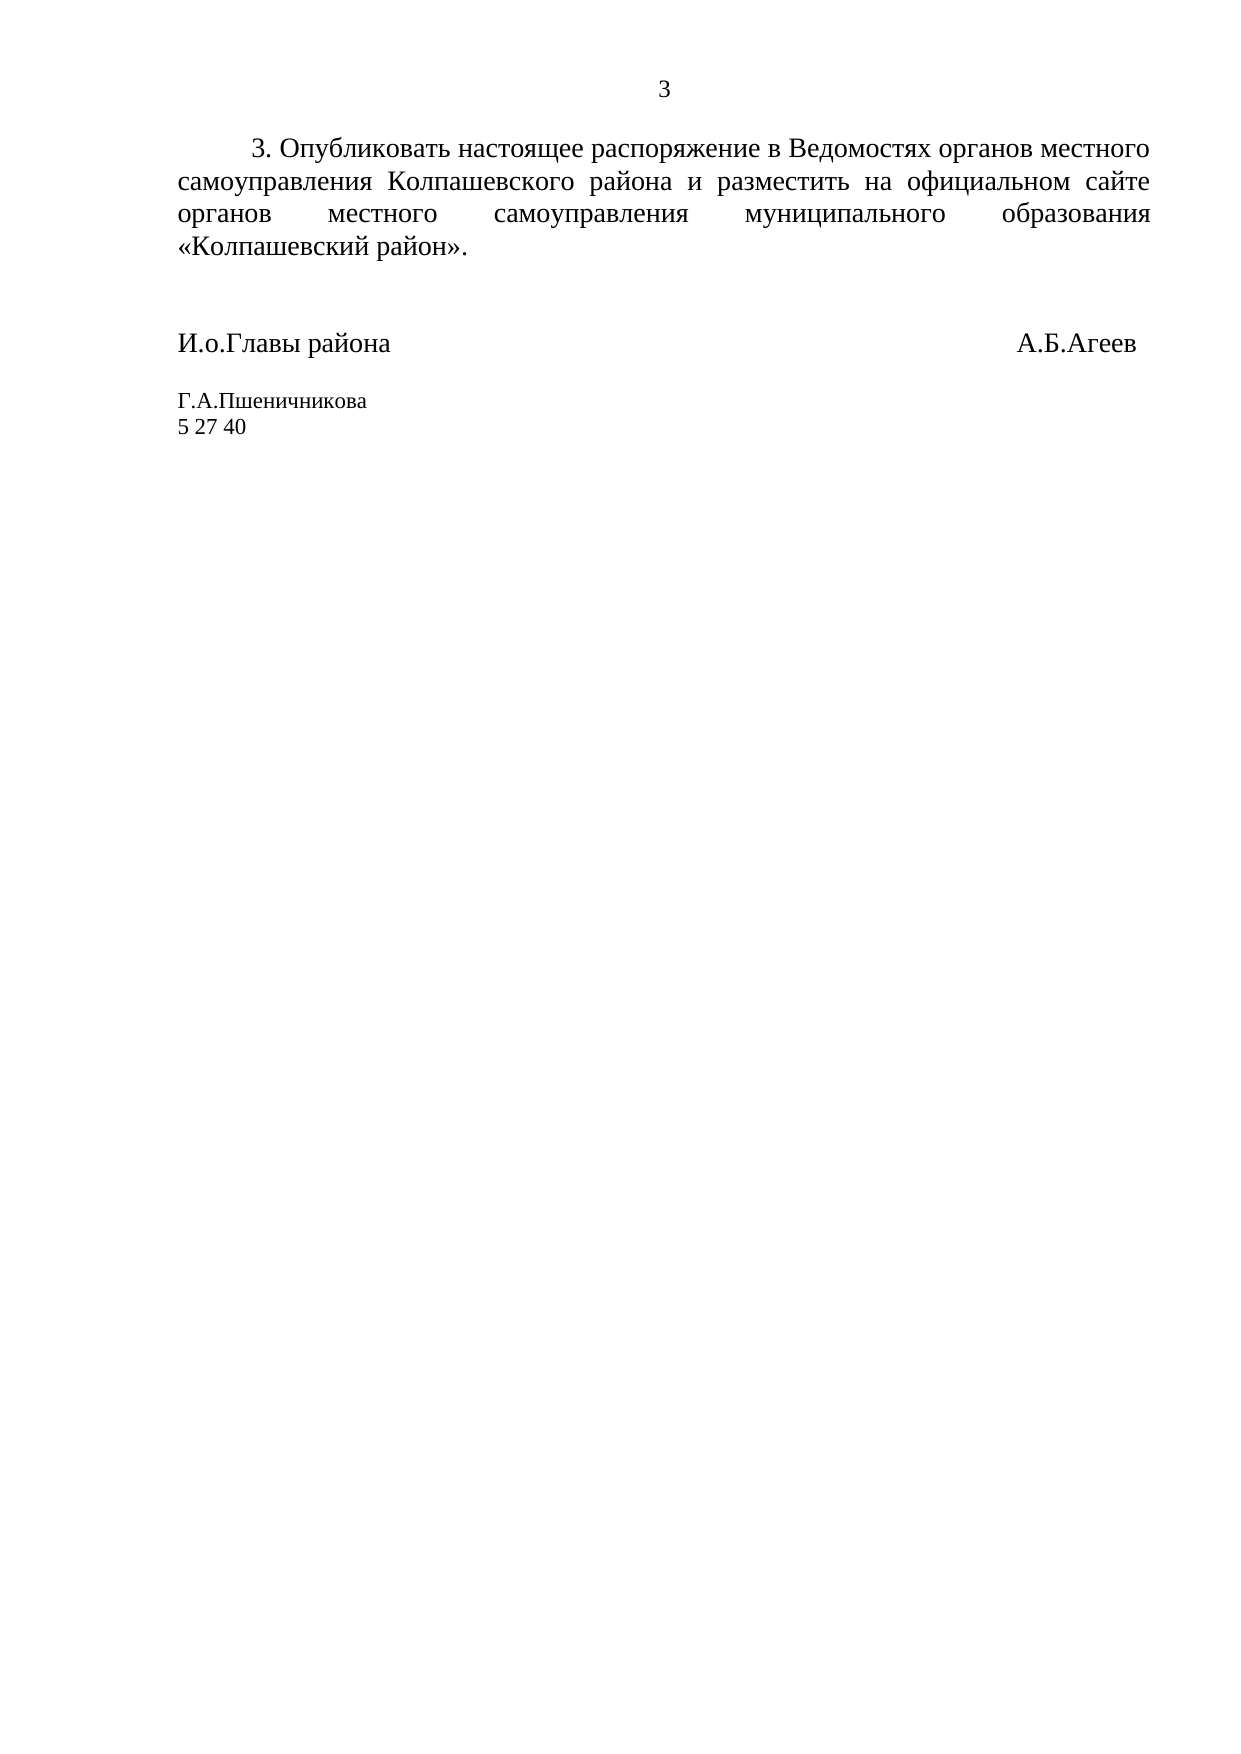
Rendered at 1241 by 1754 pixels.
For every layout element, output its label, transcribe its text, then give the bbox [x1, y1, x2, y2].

text Г.А.Пшеничникова [177, 387, 1152, 413]
list И.о.Главы района А.Б.Агеев [177, 326, 1152, 358]
text 5 27 40 [177, 413, 1152, 439]
text 3. Опубликовать настоящее распоряжение в Ведомостях органов местного самоуправления Колпашевского района и разместить на официальном сайте органов местного самоуправления муниципального образования «Колпашевский район». [177, 131, 1152, 261]
